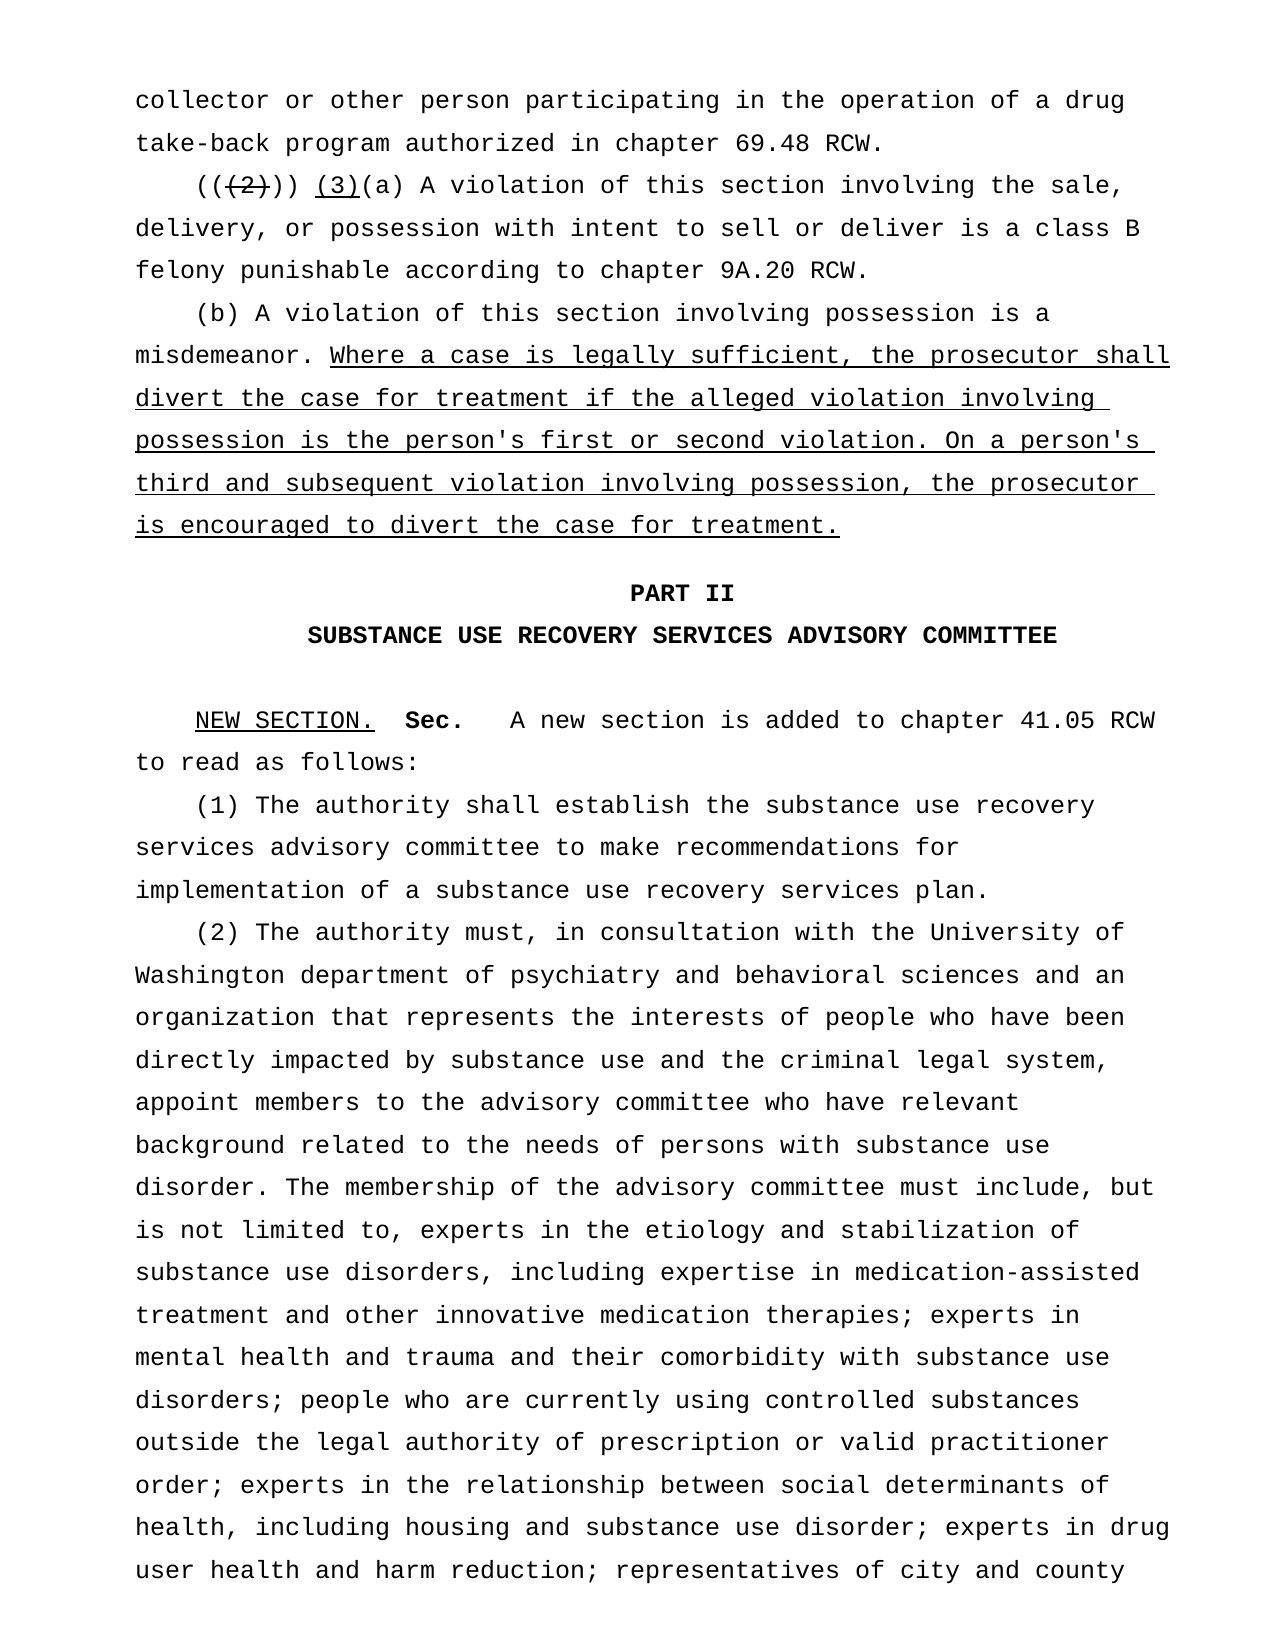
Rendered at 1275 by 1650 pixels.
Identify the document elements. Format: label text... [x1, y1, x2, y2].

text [135, 907, 1170, 1587]
text (1) The authority shall establish the substance use recovery services advisory committee to make recommendations for implementation of a substance use recovery services plan. [135, 779, 1170, 907]
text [135, 75, 1170, 160]
text NEW SECTION. Sec. A new section is added to chapter 41.05 RCW to read as follows: [135, 694, 1170, 779]
text SUBSTANCE USE RECOVERY SERVICES ADVISORY COMMITTEE [135, 610, 1170, 652]
text PART II [135, 567, 1170, 610]
text (((2))) (3)(a) A violation of this section involving the sale, delivery, or possession with intent to sell or deliver is a class B felony punishable according to chapter 9A.20 RCW. [135, 160, 1170, 287]
text (b) A violation of this section involving possession is a misdemeanor. Where a case is legally sufficient, the prosecutor shall divert the case for treatment if the alleged violation involving possession is the person's first or second violation. On a person's third and subsequent violation involving possession, the prosecutor is encouraged to divert the case for treatment. [135, 287, 1170, 542]
